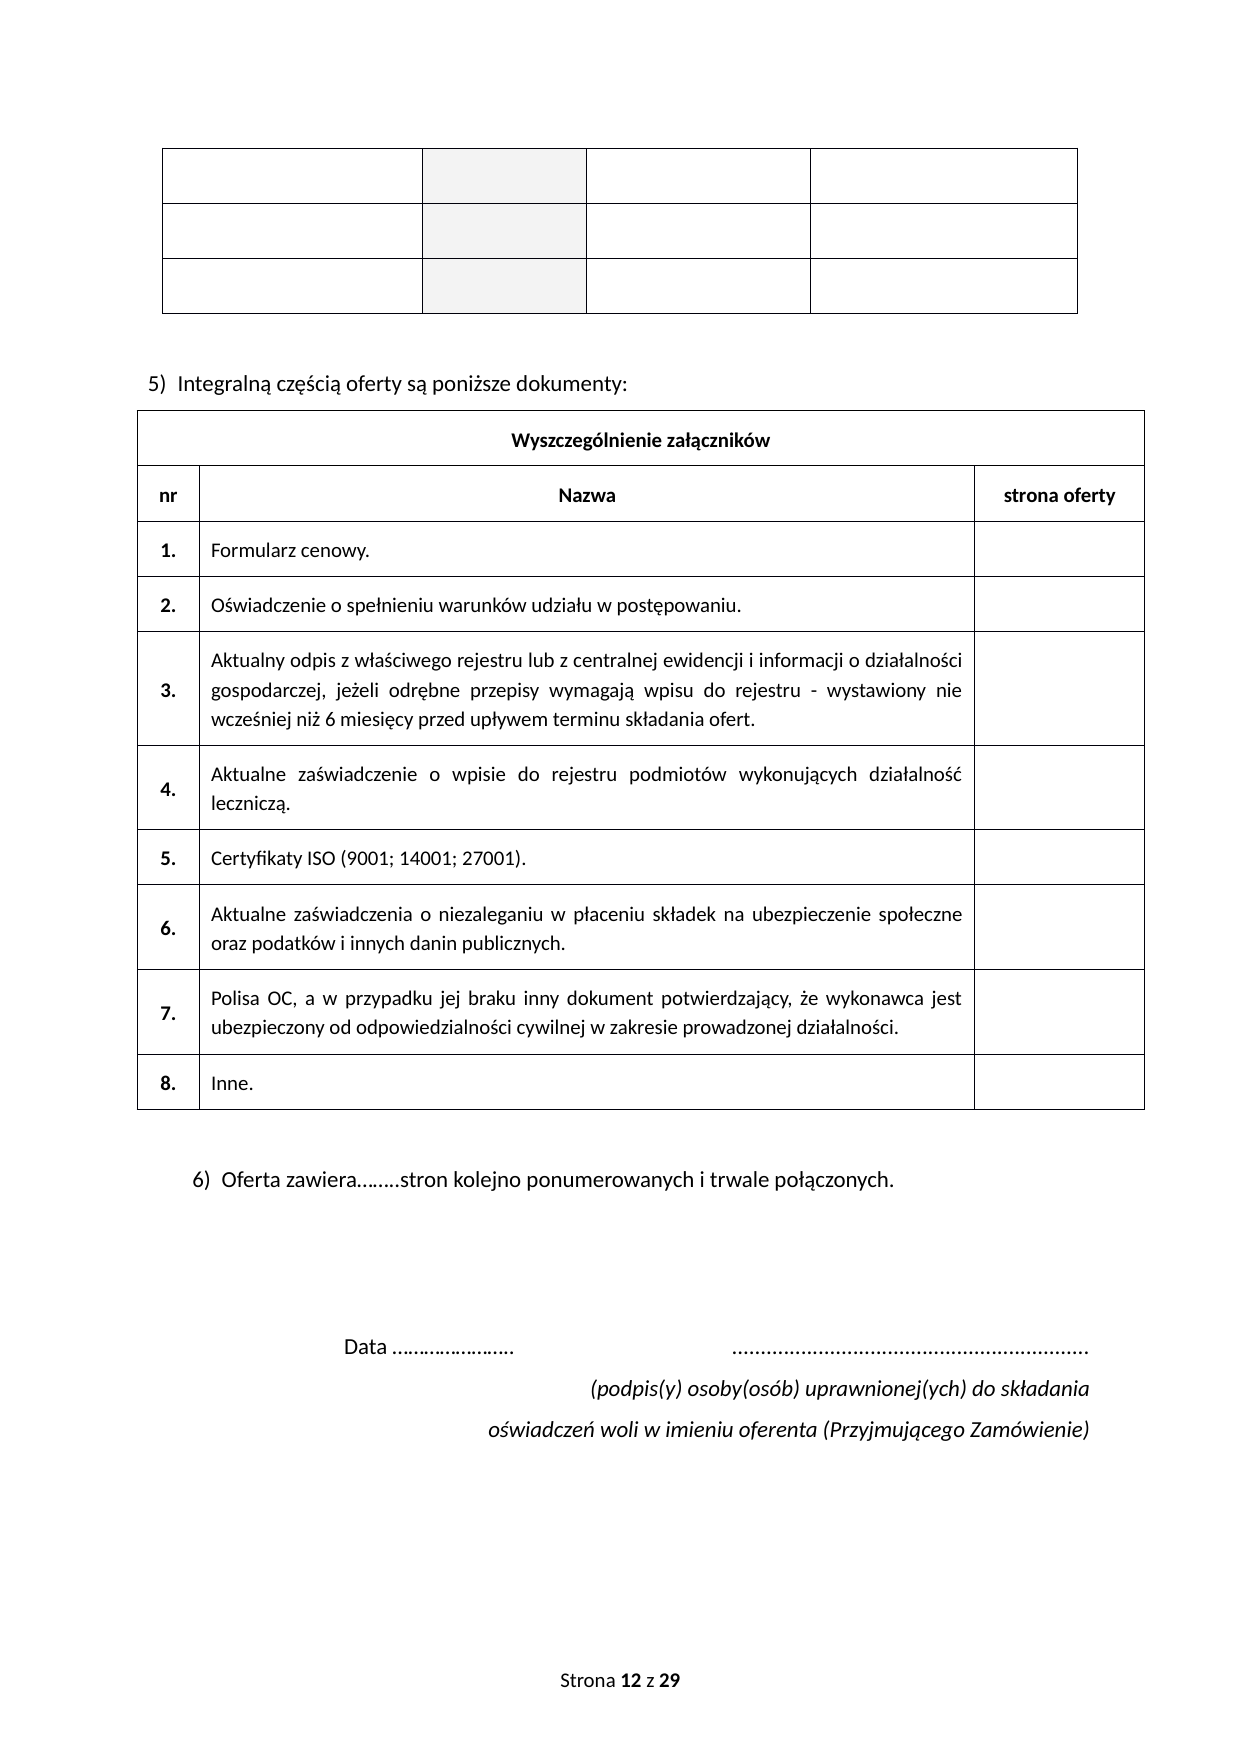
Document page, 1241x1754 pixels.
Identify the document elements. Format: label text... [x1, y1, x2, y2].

table_cell strona oferty [975, 466, 1144, 521]
table_cell [163, 259, 422, 313]
table_cell [975, 830, 1144, 884]
table_cell 5. [138, 830, 199, 884]
table_cell [423, 259, 586, 313]
table_cell [811, 204, 1077, 258]
table_cell 8. [138, 1055, 199, 1109]
text (podpis(y) osoby(osób) uprawnionej(ych) do składania [185, 1373, 1092, 1402]
table_cell [975, 970, 1144, 1054]
table_cell 7. [138, 970, 199, 1054]
table_cell [423, 204, 586, 258]
table_cell Polisa OC, a w przypadku jej braku inny dokument potwierdzający, że wykonawca jest ubezpieczony od odpowiedzialności cywilnej w zakresie prowadzonej działalności. [200, 970, 974, 1054]
table_cell [587, 149, 810, 203]
table_cell [975, 522, 1144, 576]
table_cell Aktualne zaświadczenie o wpisie do rejestru podmiotów wykonujących działalność leczniczą. [200, 746, 974, 829]
text oświadczeń woli w imieniu oferenta (Przyjmującego Zamówienie) [185, 1414, 1092, 1443]
table_cell [163, 149, 422, 203]
table_cell nr [138, 466, 199, 521]
table_cell 1. [138, 522, 199, 576]
table_cell [423, 149, 586, 203]
table_cell [975, 885, 1144, 968]
list Integralną częścią oferty są poniższe dokumenty: [148, 368, 1092, 398]
table_cell [975, 746, 1144, 829]
table_cell [163, 204, 422, 258]
table_cell 6. [138, 885, 199, 968]
table_cell [587, 259, 810, 313]
table_cell Aktualne zaświadczenia o niezaleganiu w płaceniu składek na ubezpieczenie społeczne oraz podatków i innych danin publicznych. [200, 885, 974, 968]
table_header Wyszczególnienie załączników [138, 411, 1144, 465]
table_cell Inne. [200, 1055, 974, 1109]
table_cell 2. [138, 577, 199, 631]
table_cell [975, 632, 1144, 744]
list Oferta zawiera……..stron kolejno ponumerowanych i trwale połączonych. [192, 1164, 1092, 1193]
table_cell [975, 1055, 1144, 1109]
table_cell 4. [138, 746, 199, 829]
table_cell Certyfikaty ISO (9001; 14001; 27001). [200, 830, 974, 884]
table_cell [811, 149, 1077, 203]
text Data ………………….. .............................................................. [148, 1331, 1092, 1360]
table_cell 3. [138, 632, 199, 744]
table_cell [587, 204, 810, 258]
table_cell Aktualny odpis z właściwego rejestru lub z centralnej ewidencji i informacji o działalności gospodarczej, jeżeli odrębne przepisy wymagają wpisu do rejestru - wystawiony nie wcześniej niż 6 miesięcy przed upływem terminu składania ofert. [200, 632, 974, 744]
table_cell [975, 577, 1144, 631]
table_cell Nazwa [200, 466, 974, 521]
table_cell Formularz cenowy. [200, 522, 974, 576]
table_cell [811, 259, 1077, 313]
table_cell Oświadczenie o spełnieniu warunków udziału w postępowaniu. [200, 577, 974, 631]
